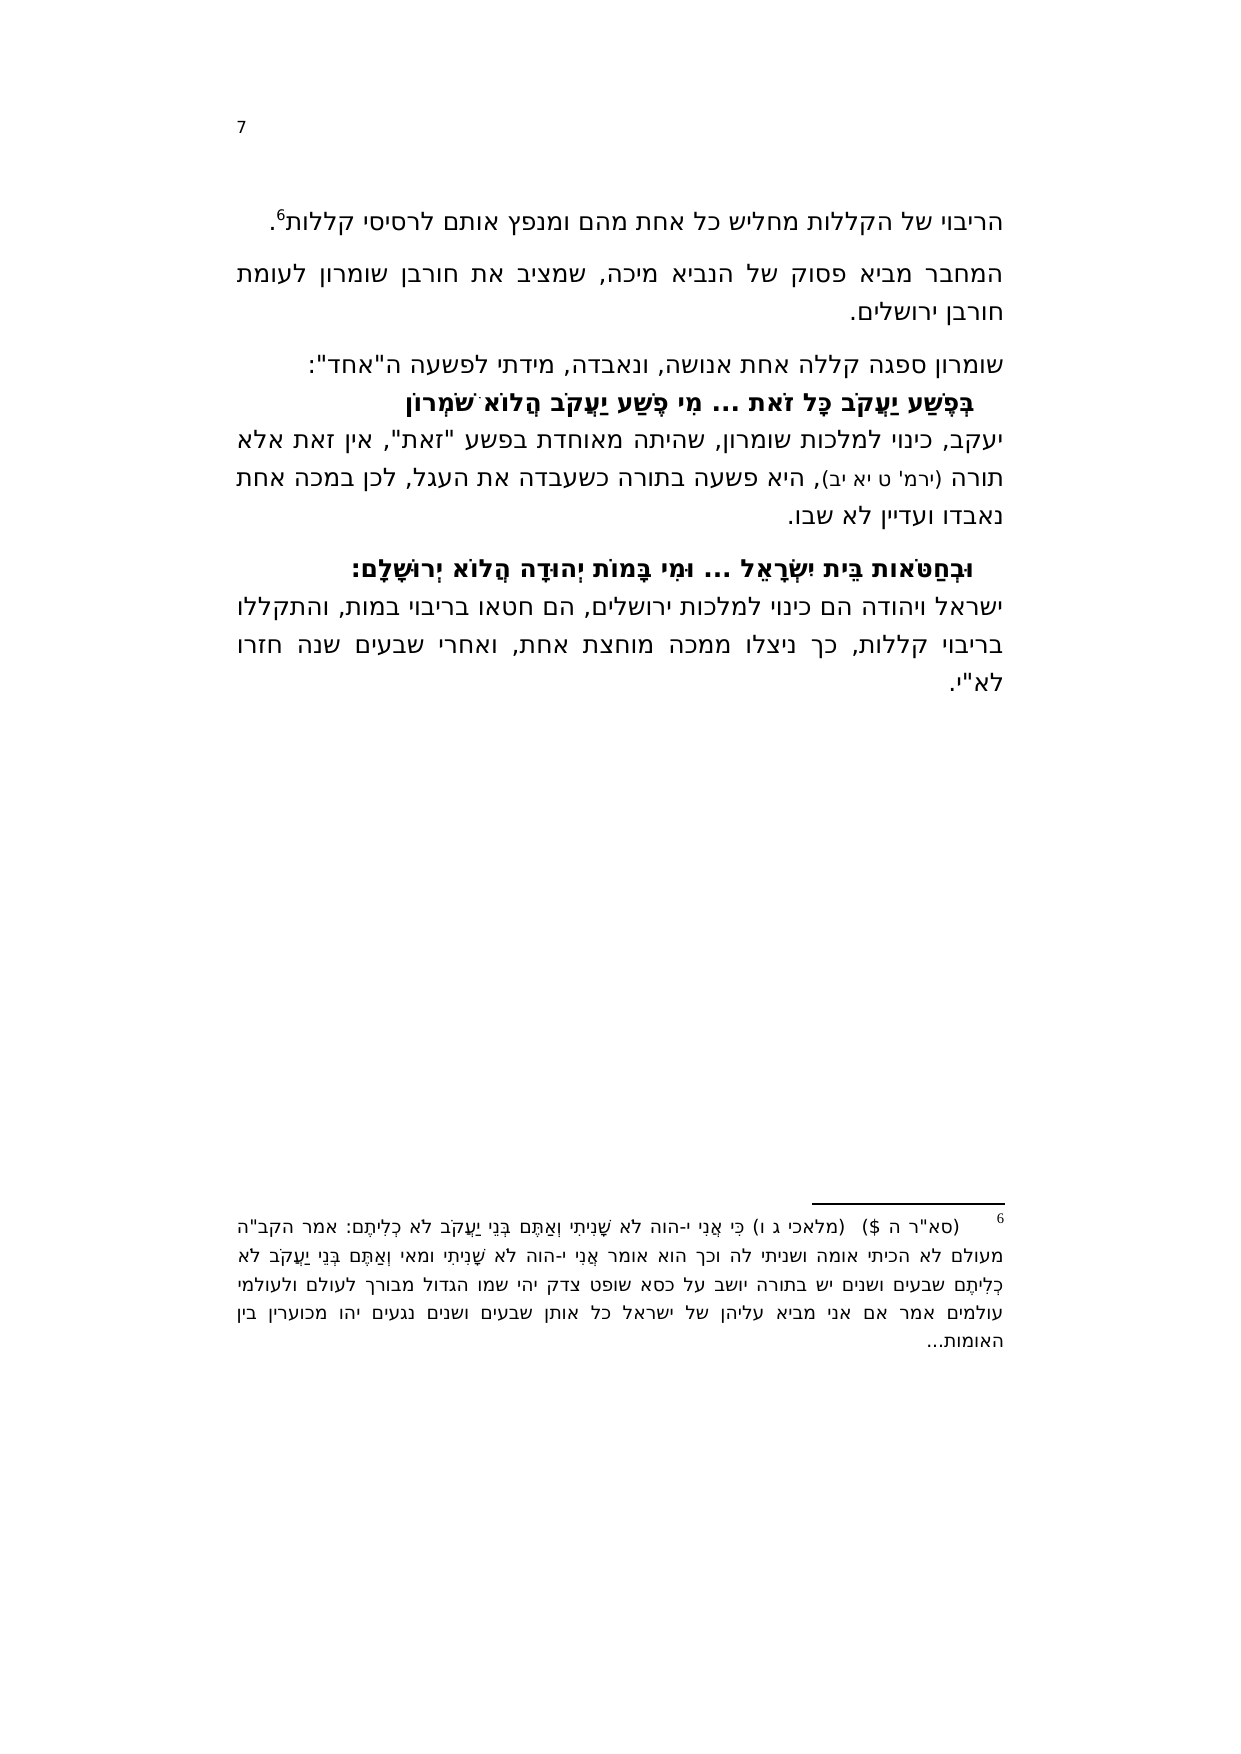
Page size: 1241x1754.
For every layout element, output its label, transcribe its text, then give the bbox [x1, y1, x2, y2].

text בְּפֶשַׁע יַעֲקֹב כָּל זֹאת ... מִי פֶשַׁע יַעֲקֹב הֲלוֹא שֹׁמְרוֹן [236, 388, 617, 417]
text הריבוי של הקללות מחליש כל אחת מהם ומנפץ אותם לרסיסי קללות. [236, 207, 1004, 236]
text יעקב, כינוי למלכות שומרון, שהיתה מאוחדת בפשע "זאת", אין זאת אלא תורה (ירמ' ט יא יב), היא פשעה בתורה כשעבדה את העגל, לכן במכה אחת נאבדו ועדיין לא שבו. [236, 426, 1004, 531]
text וּבְחַטֹּאות בֵּית יִשְׂרָאֵל ... וּמִי בָּמוֹת יְהוּדָה הֲלוֹא יְרוּשָׁלִָם: [236, 554, 974, 583]
text המחבר מביא פסוק של הנביא מיכה, שמציב את חורבן שומרון לעומת חורבן ירושלים. [236, 259, 1004, 326]
text שומרון ספגה קללה אחת אנושה, ונאבדה, מידתי לפשעה ה"אחד": [236, 350, 1004, 379]
text ישראל ויהודה הם כינוי למלכות ירושלים, הם חטאו בריבוי במות, והתקללו בריבוי קללות, כך ניצלו ממכה מוחצת אחת, ואחרי שבעים שנה חזרו לא"י. [236, 592, 1004, 697]
